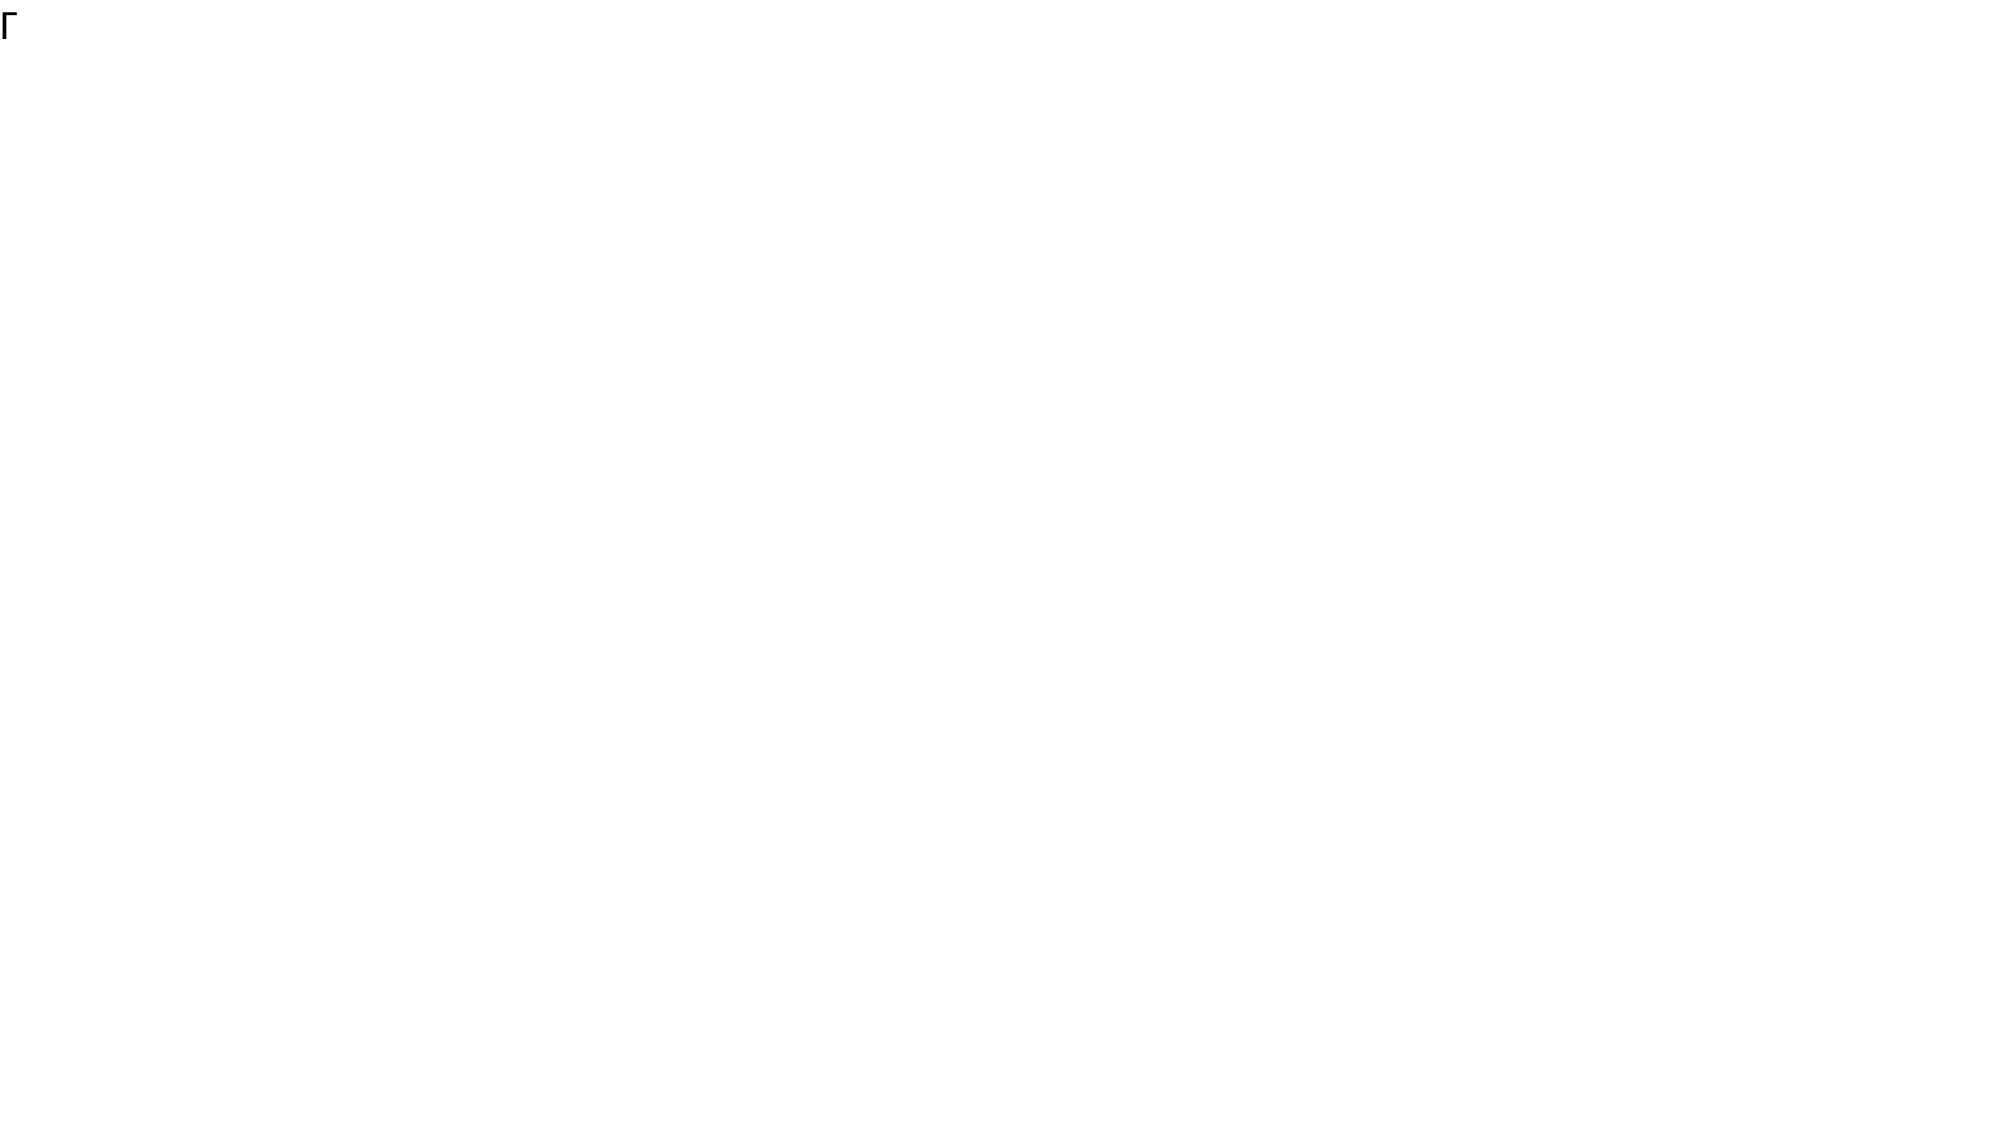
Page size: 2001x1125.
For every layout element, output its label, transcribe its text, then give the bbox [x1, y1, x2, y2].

text Г [0, 0, 1987, 50]
